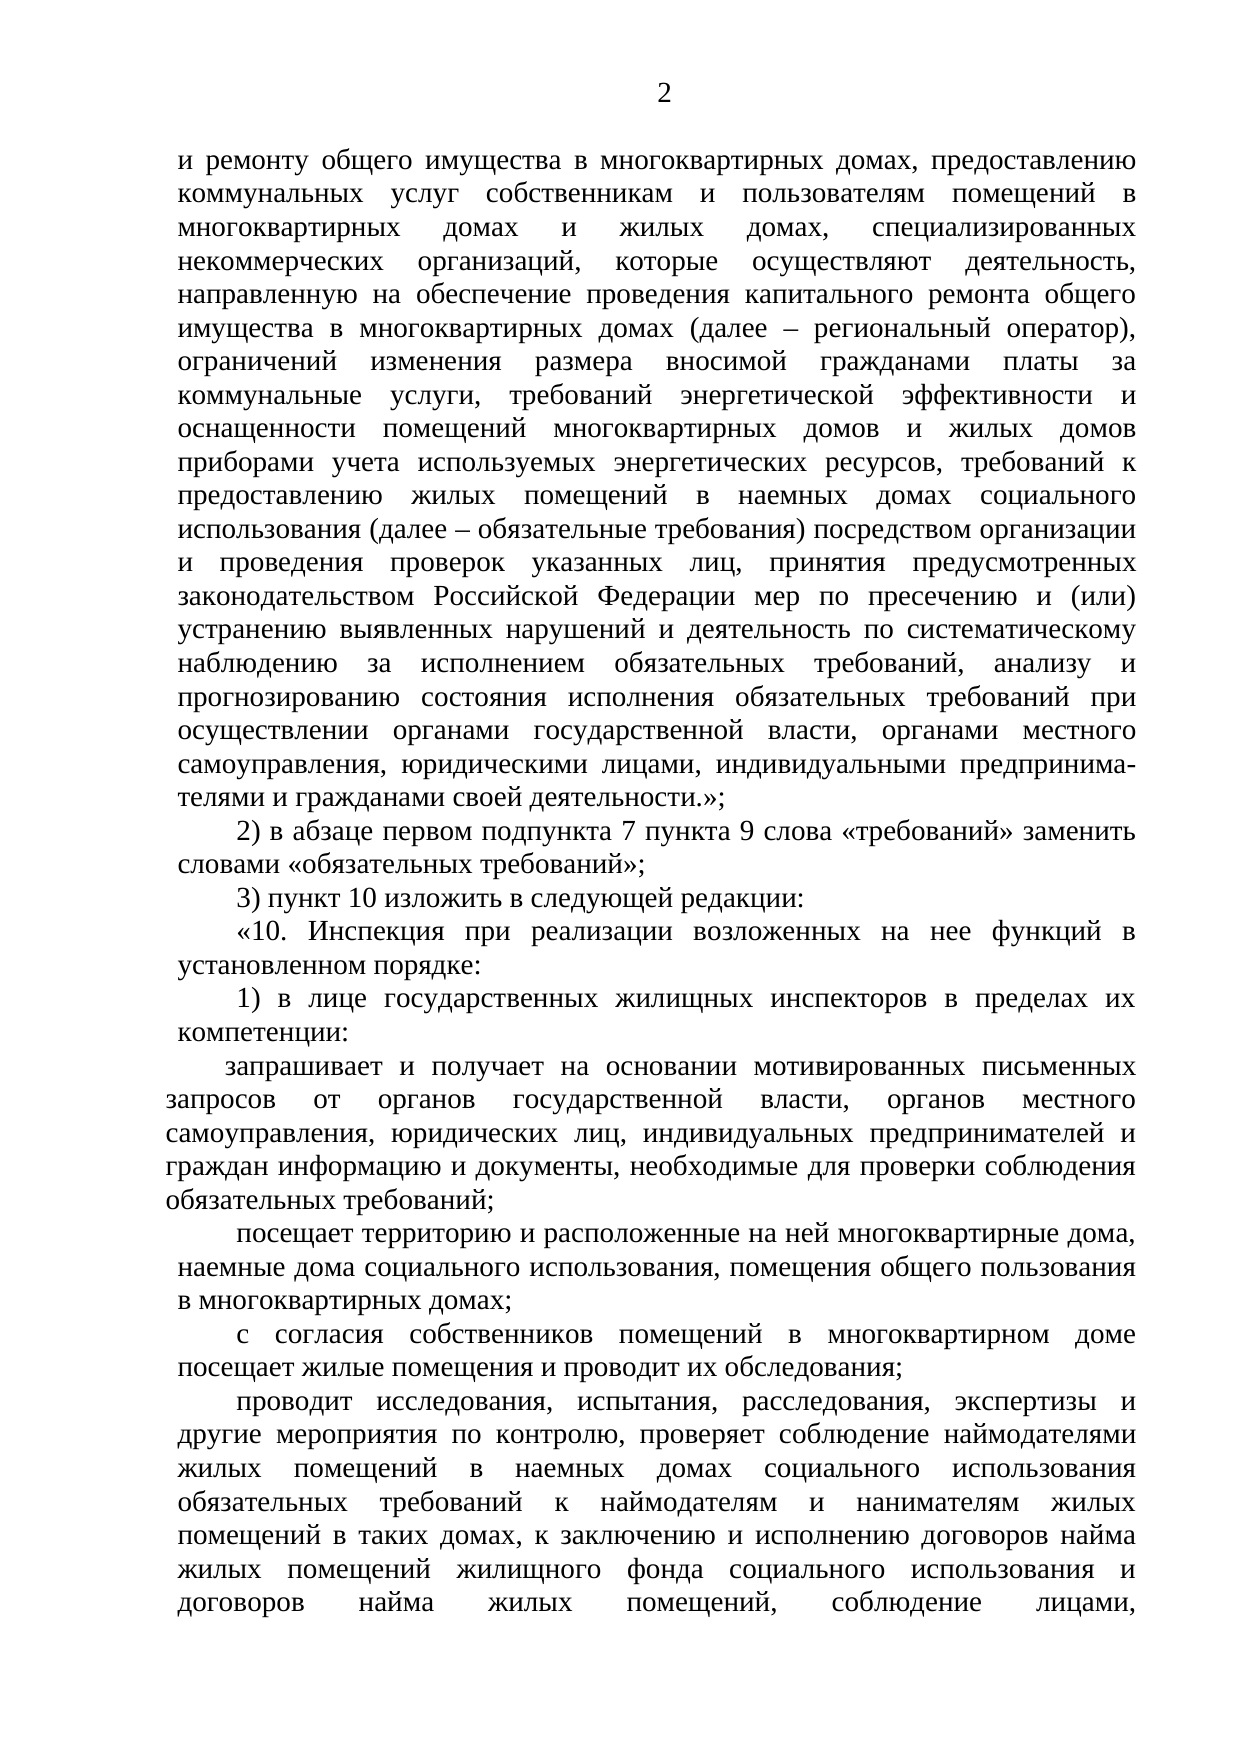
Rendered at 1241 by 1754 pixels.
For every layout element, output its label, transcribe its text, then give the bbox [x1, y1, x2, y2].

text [177, 142, 1137, 813]
text с согласия собственников помещений в многоквартирном доме посещает жилые помещения и проводит их обследования; [177, 1316, 1137, 1383]
text «10. Инспекция при реализации возложенных на нее функций в установленном порядке: [177, 913, 1137, 981]
text 1) в лице государственных жилищных инспекторов в пределах их компетенции: [177, 981, 1137, 1048]
text 3) пункт 10 изложить в следующей редакции: [177, 880, 1137, 913]
text 2) в абзаце первом подпункта 7 пункта 9 слова «требований» заменить словами «обязательных требований»; [177, 813, 1137, 880]
text запрашивает и получает на основании мотивированных письменных запросов от органов государственной власти, органов местного самоуправления, юридических лиц, индивидуальных предпринимателей и граждан информацию и документы, необходимые для проверки соблюдения обязательных требований; [165, 1048, 1137, 1215]
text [177, 1383, 1137, 1618]
text посещает территорию и расположенные на ней многоквартирные дома, наемные дома социального использования, помещения общего пользования в многоквартирных домах; [177, 1215, 1137, 1316]
